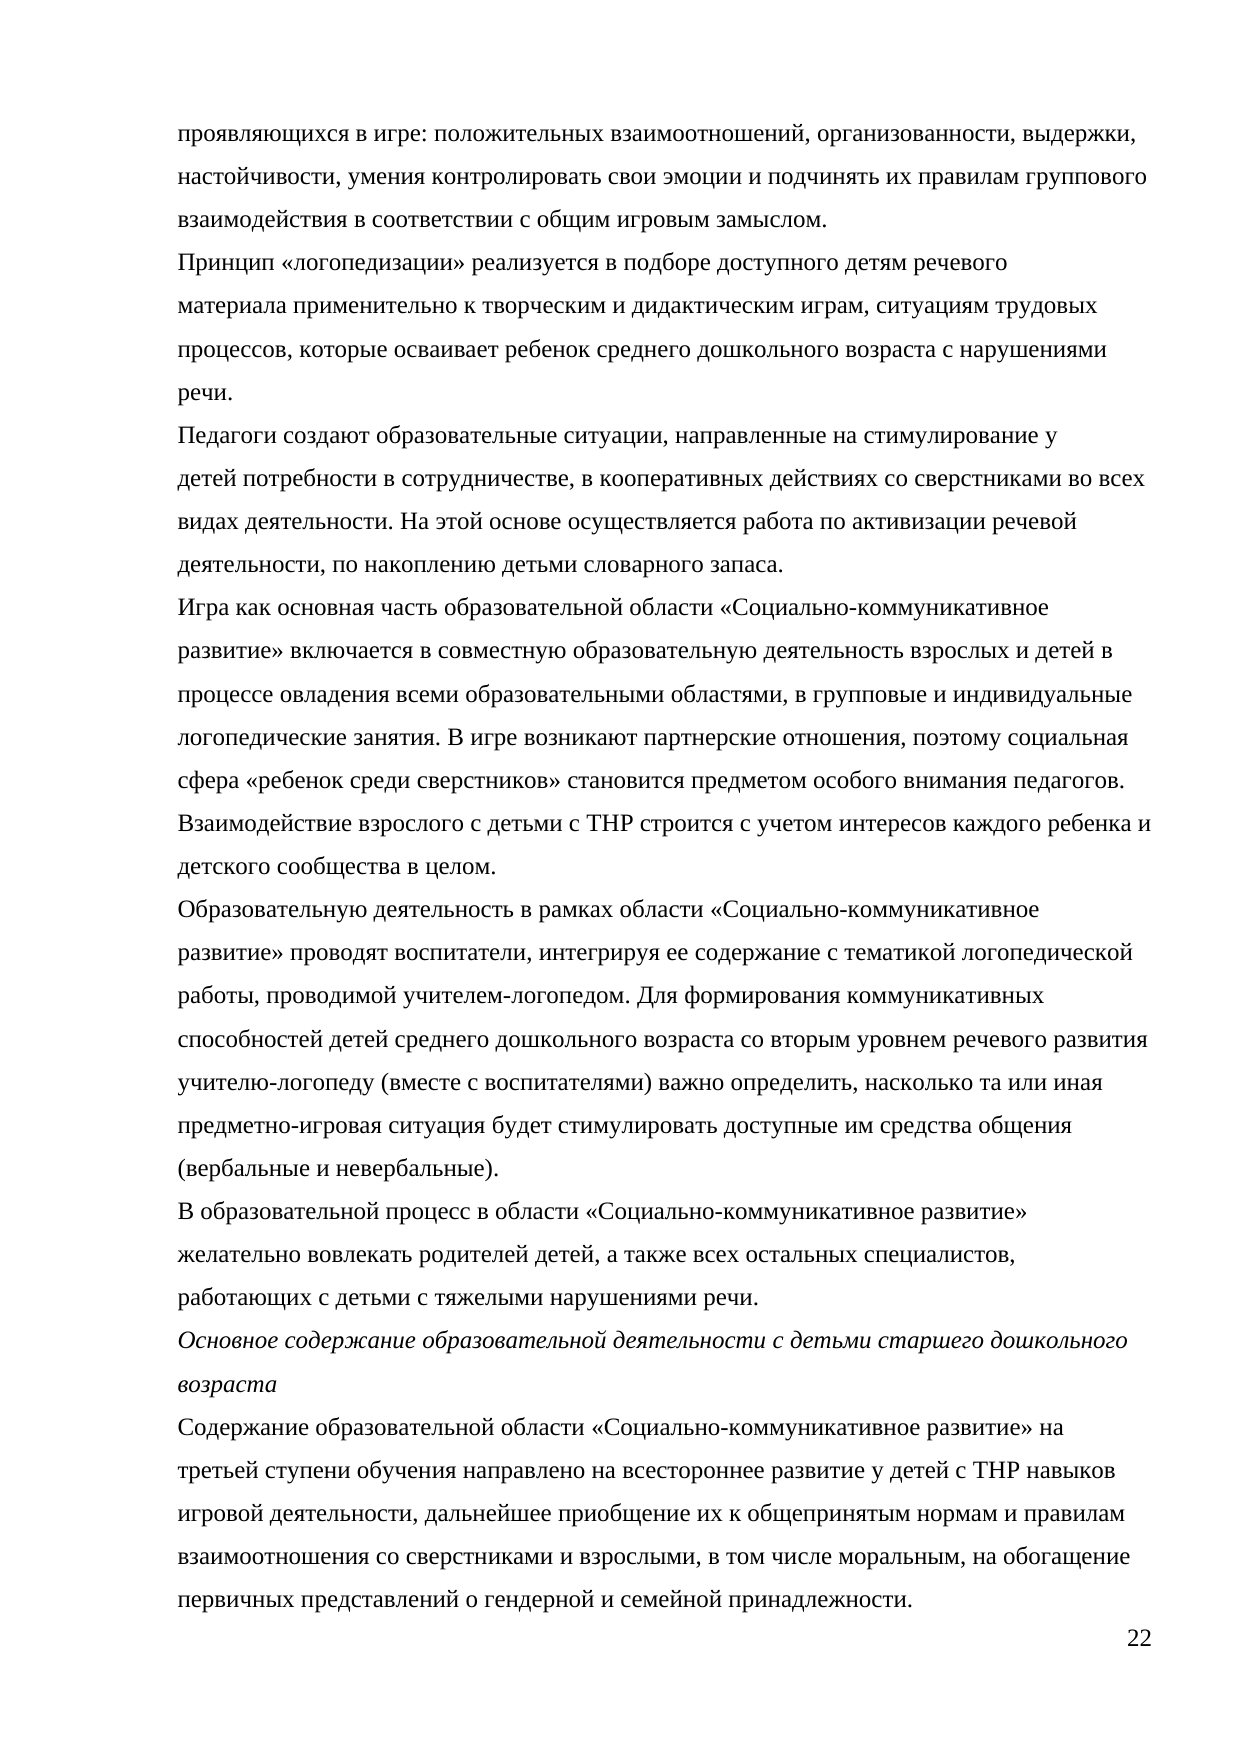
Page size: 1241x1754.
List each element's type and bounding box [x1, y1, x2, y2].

text [177, 118, 1152, 1613]
